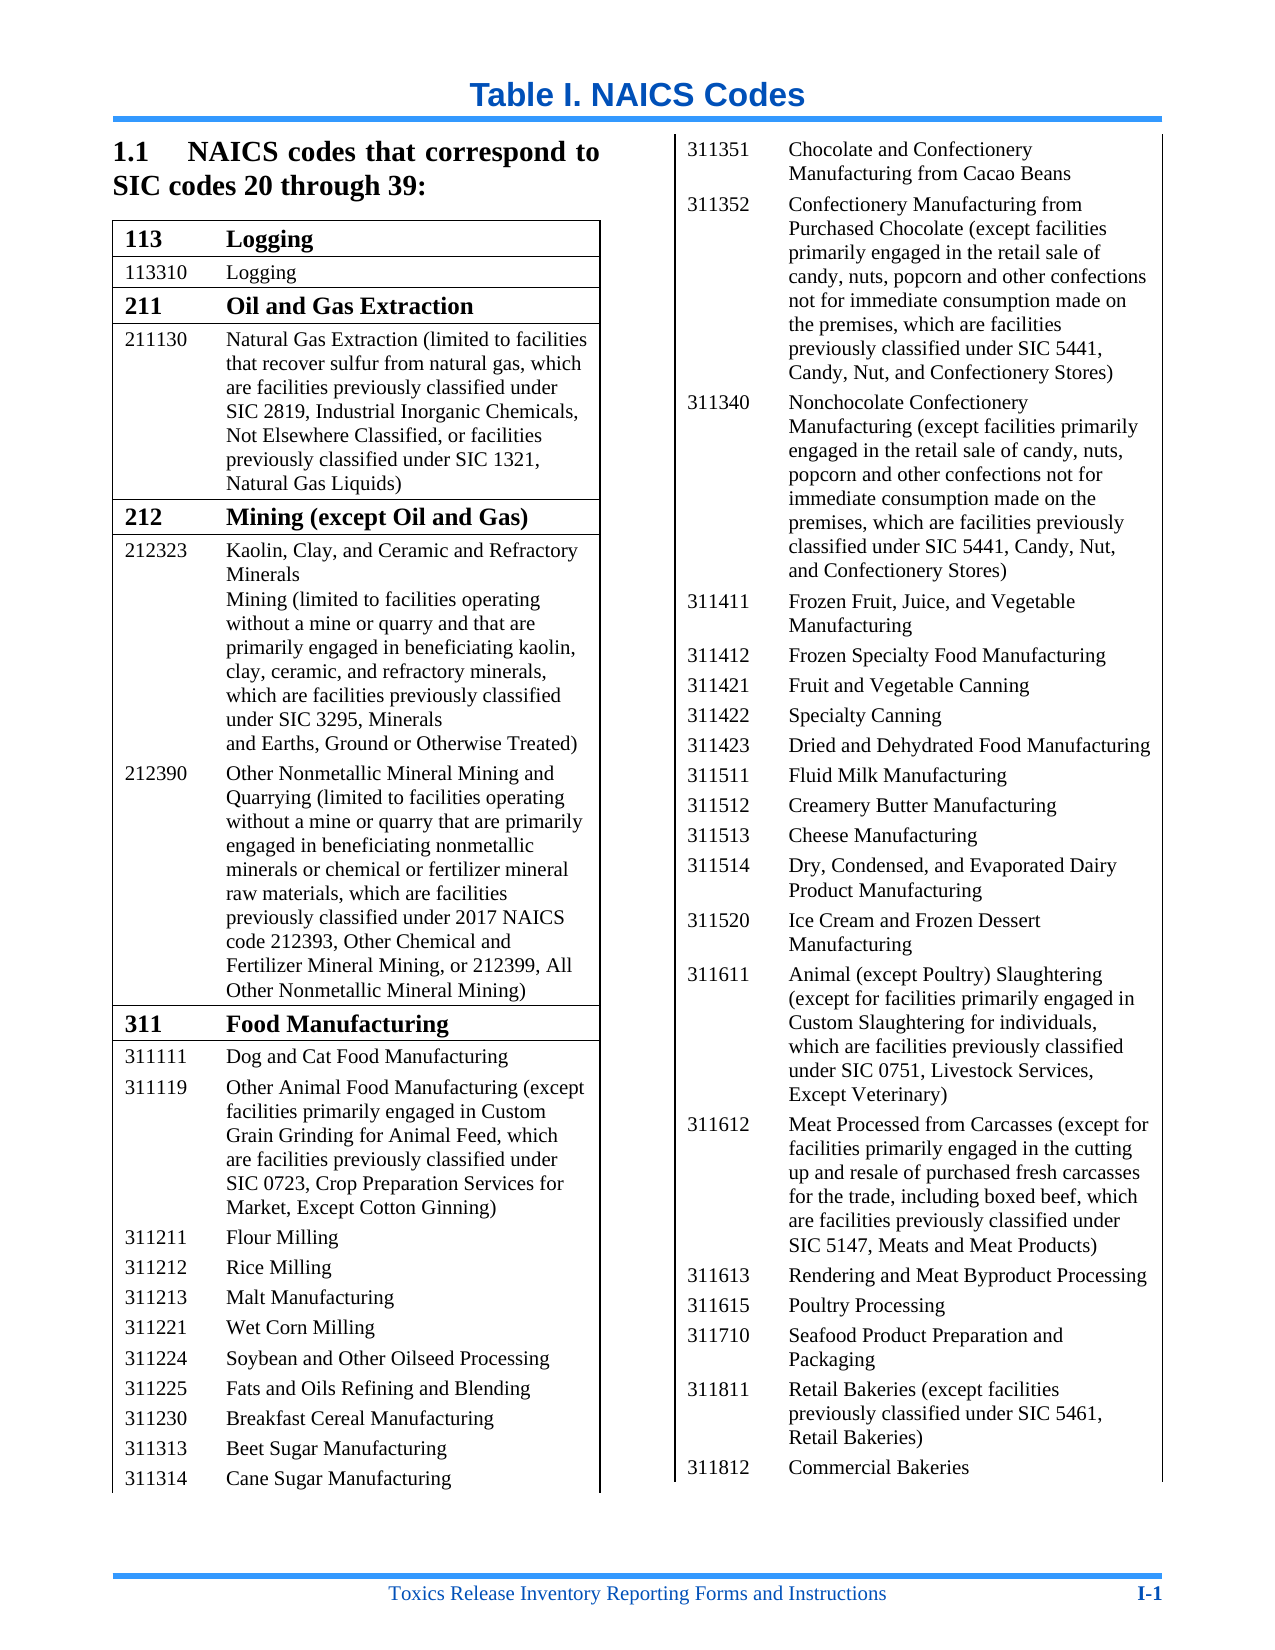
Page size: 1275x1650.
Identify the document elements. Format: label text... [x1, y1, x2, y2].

table_cell Confectionery Manufacturing from Purchased Chocolate (except facilities primarily engaged in the retail sale of candy, nuts, popcorn and other confections not for immediate consumption made on the premises, which are facilities previously classified under SIC 5441, Candy, Nut, and Confectionery Stores) [776, 189, 1162, 387]
table_cell 311812 [676, 1452, 776, 1482]
table_cell 311352 [676, 189, 776, 387]
table_cell Ice Cream and Frozen Dessert Manufacturing [776, 905, 1162, 959]
table_cell 311225 [113, 1373, 214, 1403]
table_cell Animal (except Poultry) Slaughtering (except for facilities primarily engaged in Custom Slaughtering for individuals, which are facilities previously classified under SIC 0751, Livestock Services, Except Veterinary) [776, 959, 1162, 1109]
table_cell Wet Corn Milling [214, 1312, 599, 1342]
table_cell 212323 [113, 535, 214, 758]
table_cell Cane Sugar Manufacturing [214, 1463, 599, 1493]
table_cell 311423 [676, 730, 776, 760]
table_cell Other Animal Food Manufacturing (except facilities primarily engaged in Custom Grain Grinding for Animal Feed, which are facilities previously classified under SIC 0723, Crop Preparation Services for Market, Except Cotton Ginning) [214, 1072, 599, 1222]
table_cell Fluid Milk Manufacturing [776, 760, 1162, 790]
table_cell 311422 [676, 700, 776, 730]
table_cell Nonchocolate Confectionery Manufacturing (except facilities primarily engaged in the retail sale of candy, nuts, popcorn and other confections not for immediate consumption made on the premises, which are facilities previously classified under SIC 5441, Candy, Nut, and Confectionery Stores) [776, 387, 1162, 586]
table_cell 311811 [676, 1374, 776, 1452]
table_cell Frozen Specialty Food Manufacturing [776, 640, 1162, 670]
table_cell 311 [113, 1006, 214, 1040]
table_cell Chocolate and Confectionery Manufacturing from Cacao Beans [776, 134, 1162, 188]
table_cell Mining (except Oil and Gas) [214, 500, 599, 534]
table_cell 311421 [676, 670, 776, 700]
table_cell Malt Manufacturing [214, 1282, 599, 1312]
table_cell Dog and Cat Food Manufacturing [214, 1041, 599, 1072]
table_cell 311710 [676, 1320, 776, 1374]
table_cell 311224 [113, 1343, 214, 1372]
table_cell Breakfast Cereal Manufacturing [214, 1403, 599, 1433]
table_cell 311212 [113, 1252, 214, 1282]
table_cell Dried and Dehydrated Food Manufacturing [776, 730, 1162, 760]
table_cell 311230 [113, 1403, 214, 1433]
table_cell Rice Milling [214, 1252, 599, 1282]
table_cell 311513 [676, 820, 776, 850]
table_cell Retail Bakeries (except facilities previously classified under SIC 5461, Retail Bakeries) [776, 1374, 1162, 1452]
table_cell 311514 [676, 850, 776, 904]
table_cell 311313 [113, 1433, 214, 1463]
table_cell Meat Processed from Carcasses (except for facilities primarily engaged in the cutting up and resale of purchased fresh carcasses for the trade, including boxed beef, which are facilities previously classified under SIC 5147, Meats and Meat Products) [776, 1109, 1162, 1259]
table_cell 212 [113, 500, 214, 534]
table_cell 311520 [676, 905, 776, 959]
table_cell Soybean and Other Oilseed Processing [214, 1343, 599, 1372]
table_cell Dry, Condensed, and Evaporated Dairy Product Manufacturing [776, 850, 1162, 904]
table_cell Seafood Product Preparation and Packaging [776, 1320, 1162, 1374]
table_cell 311615 [676, 1290, 776, 1320]
table_cell 311412 [676, 640, 776, 670]
table_cell Poultry Processing [776, 1290, 1162, 1320]
table_cell 311611 [676, 959, 776, 1109]
table_cell 311111 [113, 1041, 214, 1072]
subtitle 1.1 NAICS codes that correspond to SIC codes 20 through 39: [112, 134, 600, 201]
table_cell Cheese Manufacturing [776, 820, 1162, 850]
table_cell Other Nonmetallic Mineral Mining and Quarrying (limited to facilities operating without a mine or quarry that are primarily engaged in beneficiating nonmetallic minerals or chemical or fertilizer mineral raw materials, which are facilities previously classified under 2017 NAICS code 212393, Other Chemical and Fertilizer Mineral Mining, or 212399, All Other Nonmetallic Mineral Mining) [214, 758, 599, 1004]
table_cell 311511 [676, 760, 776, 790]
table_cell Food Manufacturing [214, 1006, 599, 1040]
table_cell 311613 [676, 1260, 776, 1290]
table_cell 311211 [113, 1222, 214, 1252]
table_cell Fruit and Vegetable Canning [776, 670, 1162, 700]
table_cell 311612 [676, 1109, 776, 1259]
table_cell Commercial Bakeries [776, 1452, 1162, 1482]
table_cell Beet Sugar Manufacturing [214, 1433, 599, 1463]
table_header Logging [214, 221, 599, 256]
table_cell Oil and Gas Extraction [214, 288, 599, 323]
table_cell 311314 [113, 1463, 214, 1493]
table_cell 211130 [113, 324, 214, 498]
table_header 113 [113, 221, 214, 256]
table_cell 311119 [113, 1072, 214, 1222]
table_cell Specialty Canning [776, 700, 1162, 730]
table_cell Kaolin, Clay, and Ceramic and Refractory Minerals Mining (limited to facilities operating without a mine or quarry and that are primarily engaged in beneficiating kaolin, clay, ceramic, and refractory minerals, which are facilities previously classified under SIC 3295, Minerals and Earths, Ground or Otherwise Treated) [214, 535, 599, 758]
table_cell 311411 [676, 586, 776, 640]
table_cell 311351 [676, 134, 776, 188]
table_cell Frozen Fruit, Juice, and Vegetable Manufacturing [776, 586, 1162, 640]
table_cell 211 [113, 288, 214, 323]
table_cell 311512 [676, 790, 776, 820]
table_cell 212390 [113, 758, 214, 1004]
table_cell Fats and Oils Refining and Blending [214, 1373, 599, 1403]
table_cell Flour Milling [214, 1222, 599, 1252]
table_cell Rendering and Meat Byproduct Processing [776, 1260, 1162, 1290]
table_cell 311340 [676, 387, 776, 586]
table_cell 311213 [113, 1282, 214, 1312]
table_cell 311221 [113, 1312, 214, 1342]
table_cell Logging [214, 257, 599, 287]
table_cell Natural Gas Extraction (limited to facilities that recover sulfur from natural gas, which are facilities previously classified under SIC 2819, Industrial Inorganic Chemicals, Not Elsewhere Classified, or facilities previously classified under SIC 1321, Natural Gas Liquids) [214, 324, 599, 498]
table_cell 113310 [113, 257, 214, 287]
table_cell Creamery Butter Manufacturing [776, 790, 1162, 820]
